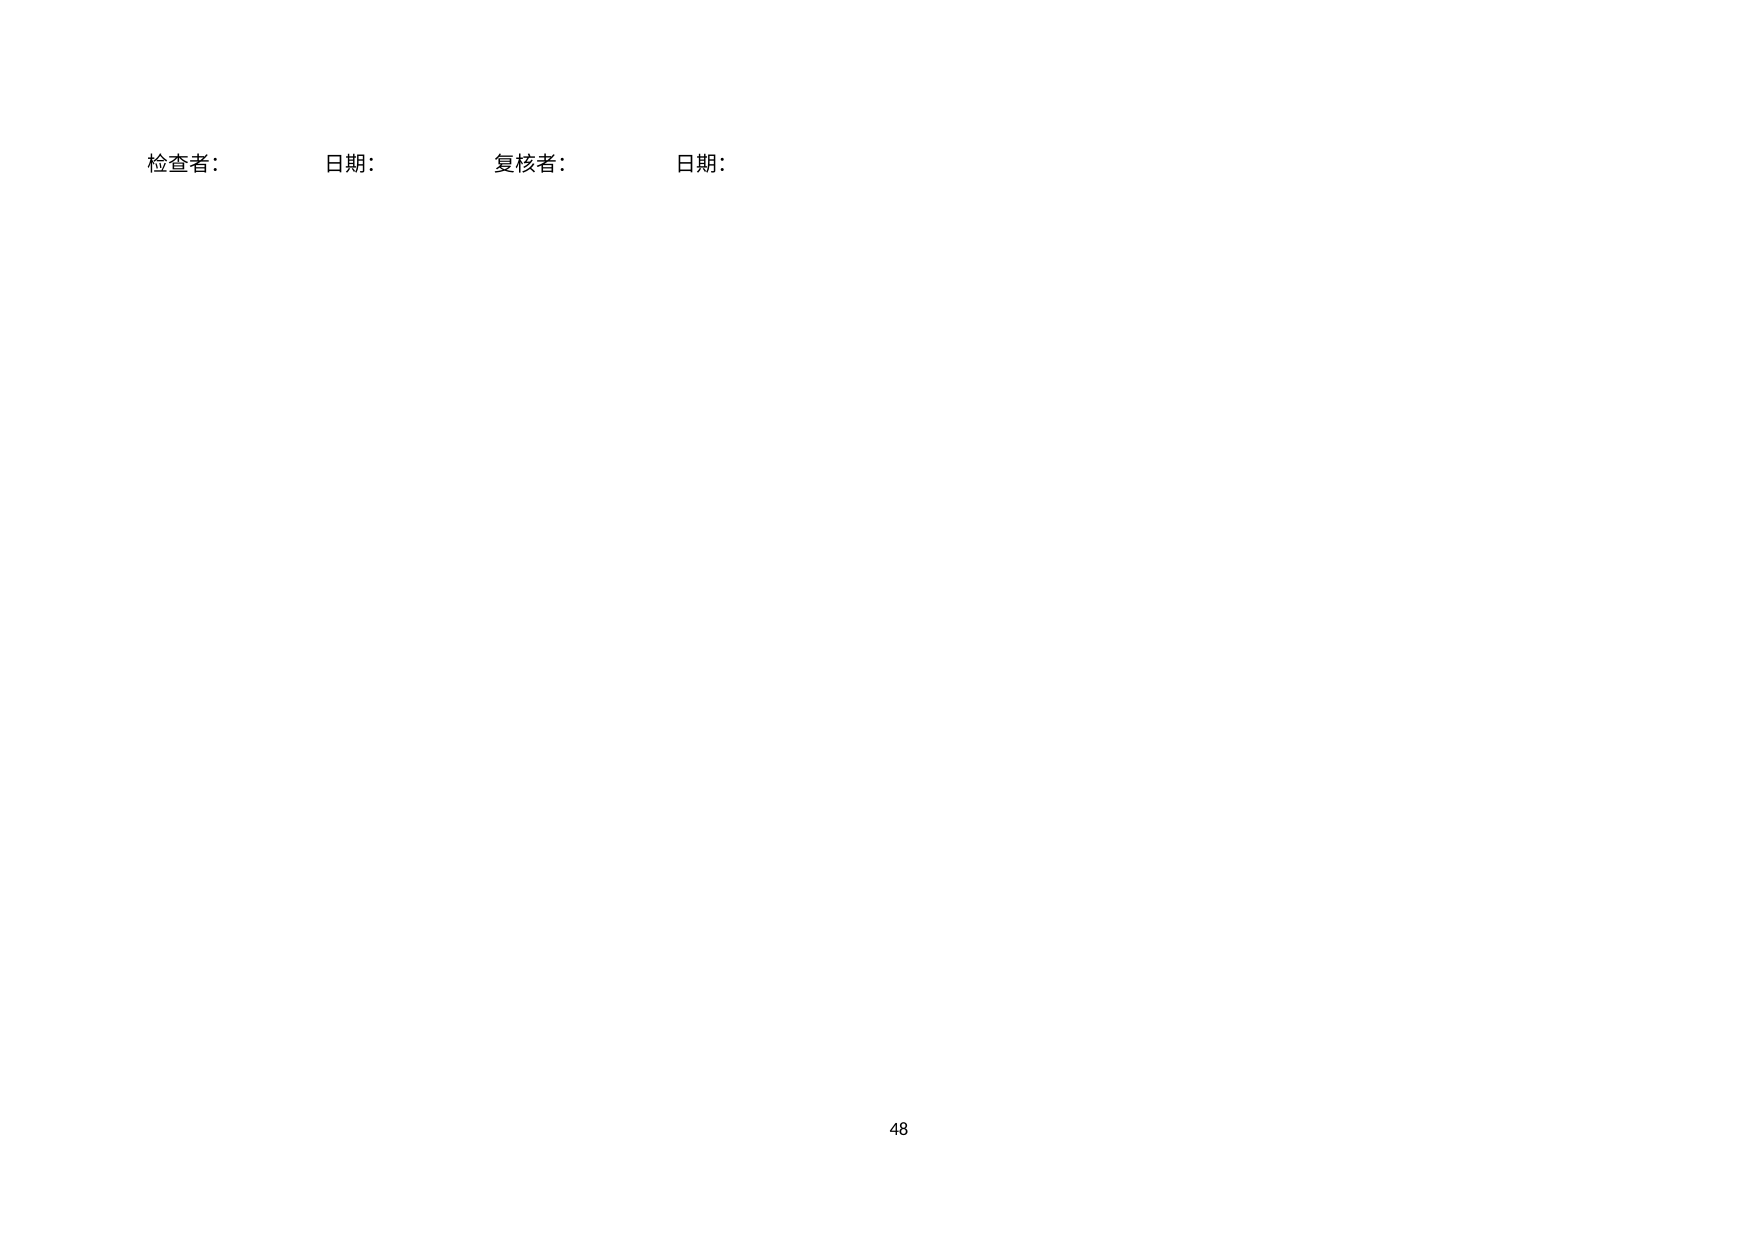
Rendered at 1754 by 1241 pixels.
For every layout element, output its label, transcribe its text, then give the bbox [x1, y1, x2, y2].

text 检查者： 日期： 复核者： 日期： [148, 148, 1612, 178]
